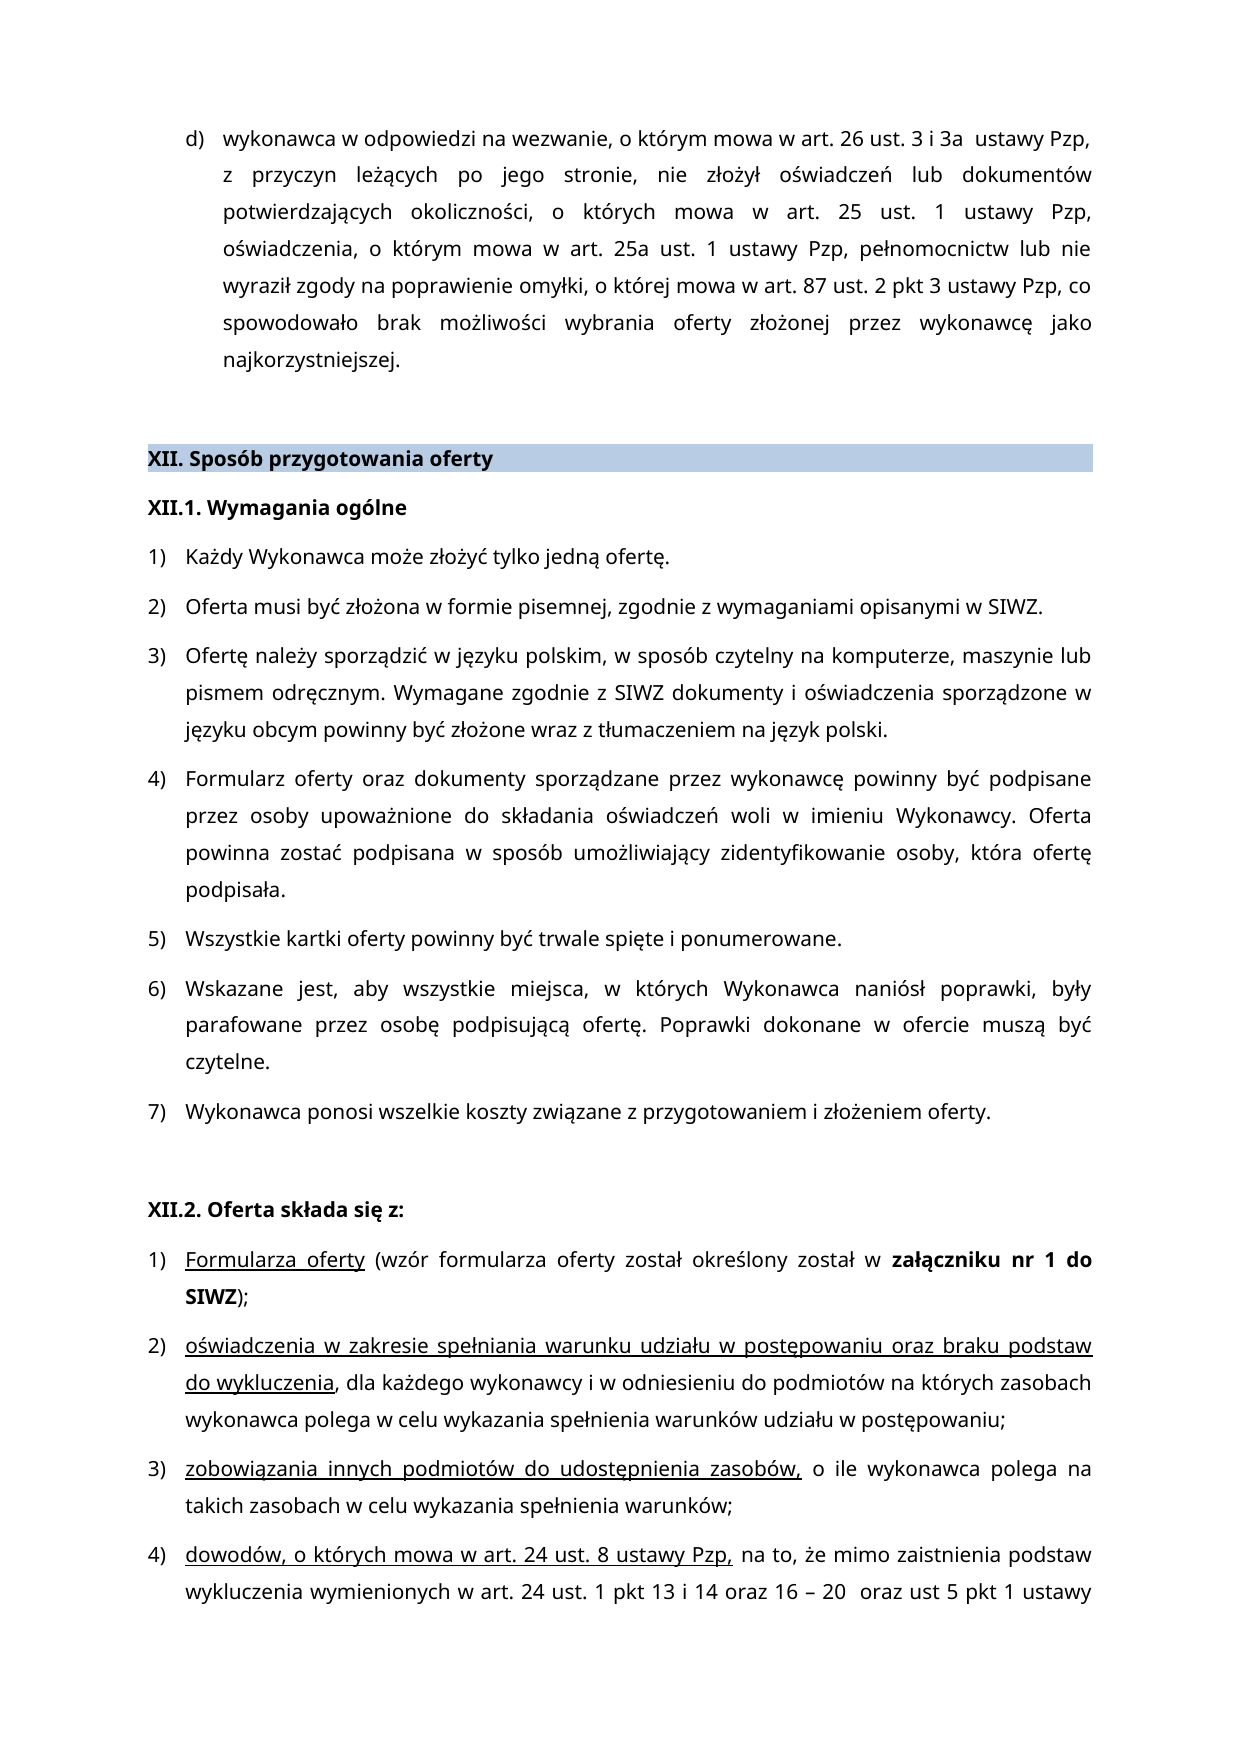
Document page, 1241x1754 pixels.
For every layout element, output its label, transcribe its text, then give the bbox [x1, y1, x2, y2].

list zobowiązania innych podmiotów do udostępnienia zasobów, o ile wykonawca polega na takich zasobach w celu wykazania spełnienia warunków; [148, 1454, 1093, 1519]
list Wykonawca ponosi wszelkie koszty związane z przygotowaniem i złożeniem oferty. [148, 1097, 1093, 1125]
text XII. Sposób przygotowania oferty [148, 444, 1093, 472]
list wykonawca w odpowiedzi na wezwanie, o którym mowa w art. 26 ust. 3 i 3a ustawy Pzp, z przyczyn leżących po jego stronie, nie złożył oświadczeń lub dokumentów potwierdzających okoliczności, o których mowa w art. 25 ust. 1 ustawy Pzp, oświadczenia, o którym mowa w art. 25a ust. 1 ustawy Pzp, pełnomocnictw lub nie wyraził zgody na poprawienie omyłki, o której mowa w art. 87 ust. 2 pkt 3 ustawy Pzp, co spowodowało brak możliwości wybrania oferty złożonej przez wykonawcę jako najkorzystniejszej. [185, 124, 1093, 373]
text XII.1. Wymagania ogólne [148, 493, 1093, 521]
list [148, 1541, 1093, 1606]
list Oferta musi być złożona w formie pisemnej, zgodnie z wymaganiami opisanymi w SIWZ. [148, 592, 1093, 620]
list Wskazane jest, aby wszystkie miejsca, w których Wykonawca naniósł poprawki, były parafowane przez osobę podpisującą ofertę. Poprawki dokonane w ofercie muszą być czytelne. [148, 974, 1093, 1076]
text XII.2. Oferta składa się z: [148, 1196, 1093, 1224]
list Wszystkie kartki oferty powinny być trwale spięte i ponumerowane. [148, 924, 1093, 953]
list Ofertę należy sporządzić w języku polskim, w sposób czytelny na komputerze, maszynie lub pismem odręcznym. Wymagane zgodnie z SIWZ dokumenty i oświadczenia sporządzone w języku obcym powinny być złożone wraz z tłumaczeniem na język polski. [148, 641, 1093, 743]
list Formularza oferty (wzór formularza oferty został określony został w załączniku nr 1 do SIWZ); [148, 1245, 1093, 1310]
list Formularz oferty oraz dokumenty sporządzane przez wykonawcę powinny być podpisane przez osoby upoważnione do składania oświadczeń woli w imieniu Wykonawcy. Oferta powinna zostać podpisana w sposób umożliwiający zidentyfikowanie osoby, która ofertę podpisała. [148, 764, 1093, 903]
list Każdy Wykonawca może złożyć tylko jedną ofertę. [148, 542, 1093, 571]
list oświadczenia w zakresie spełniania warunku udziału w postępowaniu oraz braku podstaw do wykluczenia, dla każdego wykonawcy i w odniesieniu do podmiotów na których zasobach wykonawca polega w celu wykazania spełnienia warunków udziału w postępowaniu; [148, 1331, 1093, 1433]
